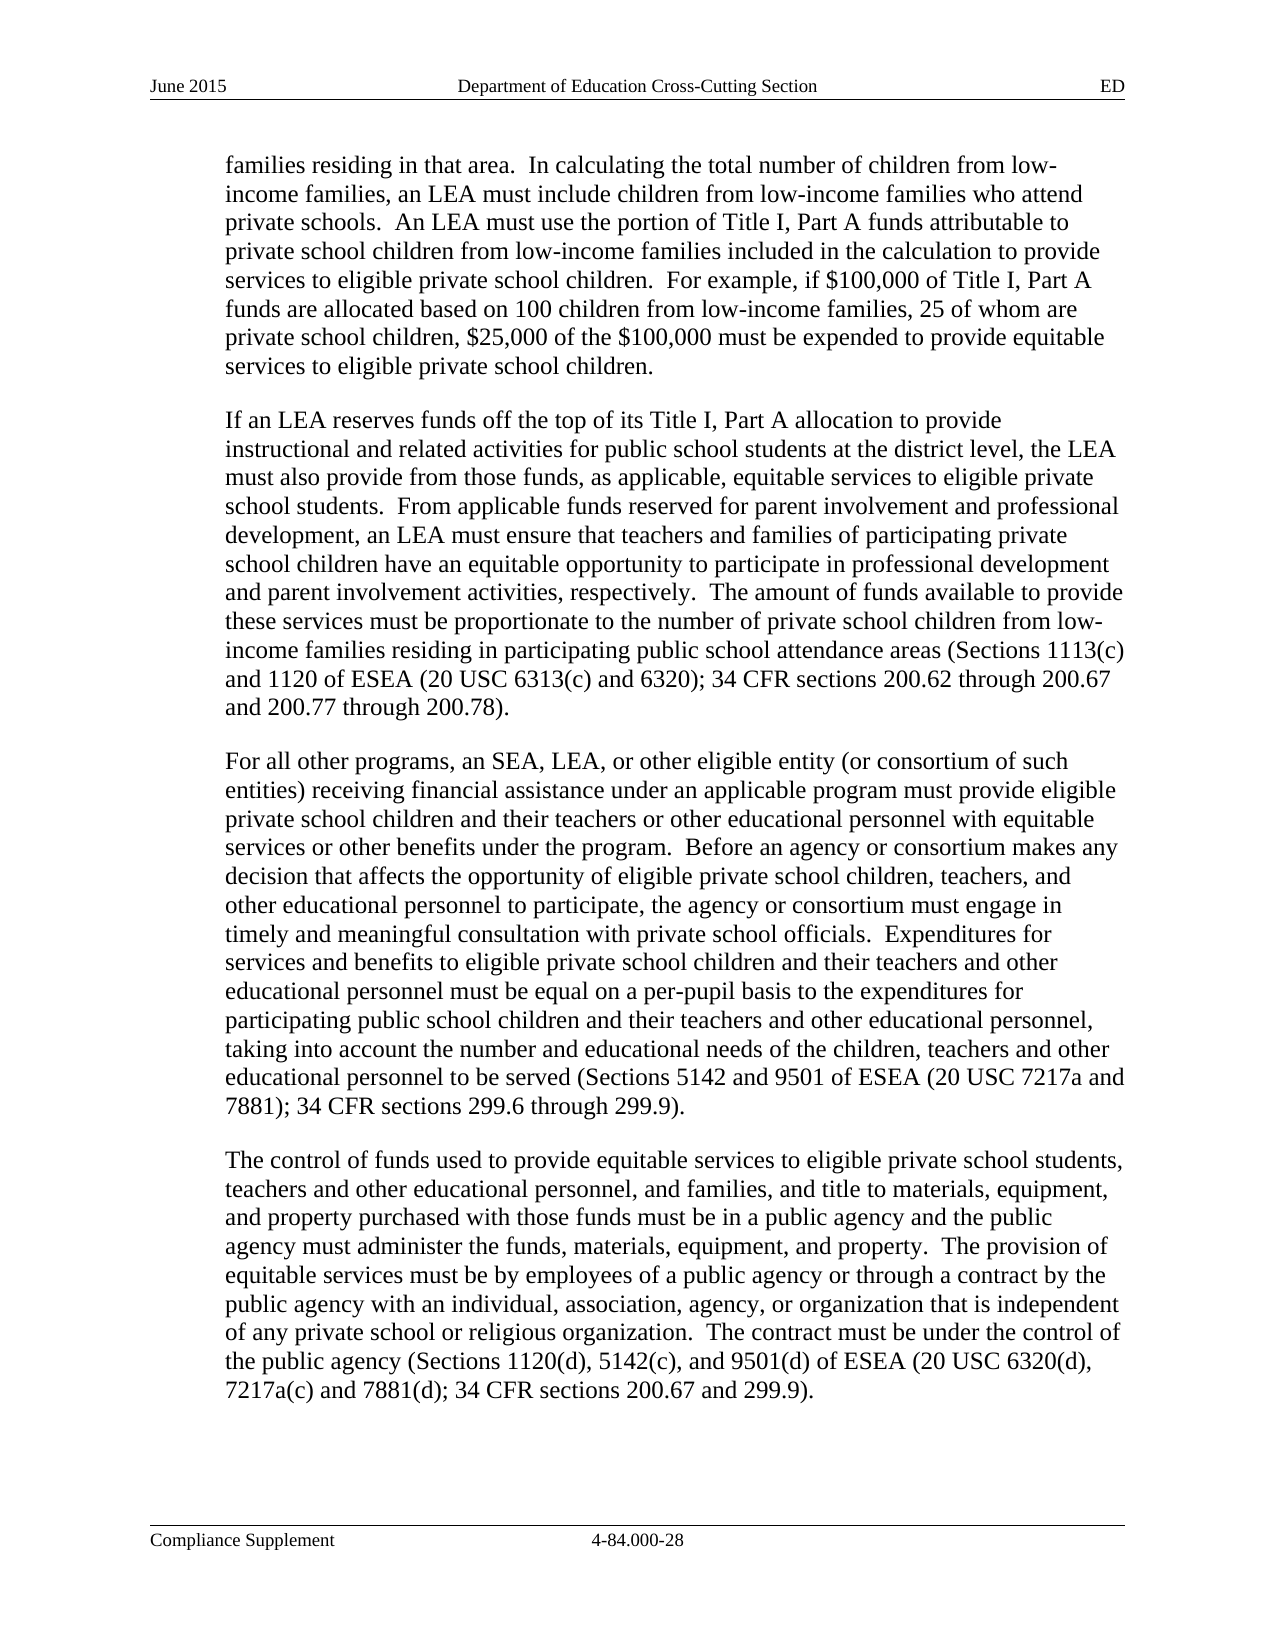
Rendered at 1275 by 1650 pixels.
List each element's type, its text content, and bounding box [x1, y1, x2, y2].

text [225, 150, 1125, 380]
text The control of funds used to provide equitable services to eligible private school students, teachers and other educational personnel, and families, and title to materials, equipment, and property purchased with those funds must be in a public agency and the public agency must administer the funds, materials, equipment, and property. The provision of equitable services must be by employees of a public agency or through a contract by the public agency with an individual, association, agency, or organization that is independent of any private school or religious organization. The contract must be under the control of the public agency (Sections 1120(d), 5142(c), and 9501(d) of ESEA (20 USC 6320(d), 7217a(c) and 7881(d); 34 CFR sections 200.67 and 299.9). [225, 1145, 1125, 1404]
text For all other programs, an SEA, LEA, or other eligible entity (or consortium of such entities) receiving financial assistance under an applicable program must provide eligible private school children and their teachers or other educational personnel with equitable services or other benefits under the program. Before an agency or consortium makes any decision that affects the opportunity of eligible private school children, teachers, and other educational personnel to participate, the agency or consortium must engage in timely and meaningful consultation with private school officials. Expenditures for services and benefits to eligible private school children and their teachers and other educational personnel must be equal on a per-pupil basis to the expenditures for participating public school children and their teachers and other educational personnel, taking into account the number and educational needs of the children, teachers and other educational personnel to be served (Sections 5142 and 9501 of ESEA (20 USC 7217a and 7881); 34 CFR sections 299.6 through 299.9). [225, 746, 1125, 1120]
text If an LEA reserves funds off the top of its Title I, Part A allocation to provide instructional and related activities for public school students at the district level, the LEA must also provide from those funds, as applicable, equitable services to eligible private school students. From applicable funds reserved for parent involvement and professional development, an LEA must ensure that teachers and families of participating private school children have an equitable opportunity to participate in professional development and parent involvement activities, respectively. The amount of funds available to provide these services must be proportionate to the number of private school children from low-income families residing in participating public school attendance areas (Sections 1113(c) and 1120 of ESEA (20 USC 6313(c) and 6320); 34 CFR sections 200.62 through 200.67 and 200.77 through 200.78). [225, 405, 1125, 721]
